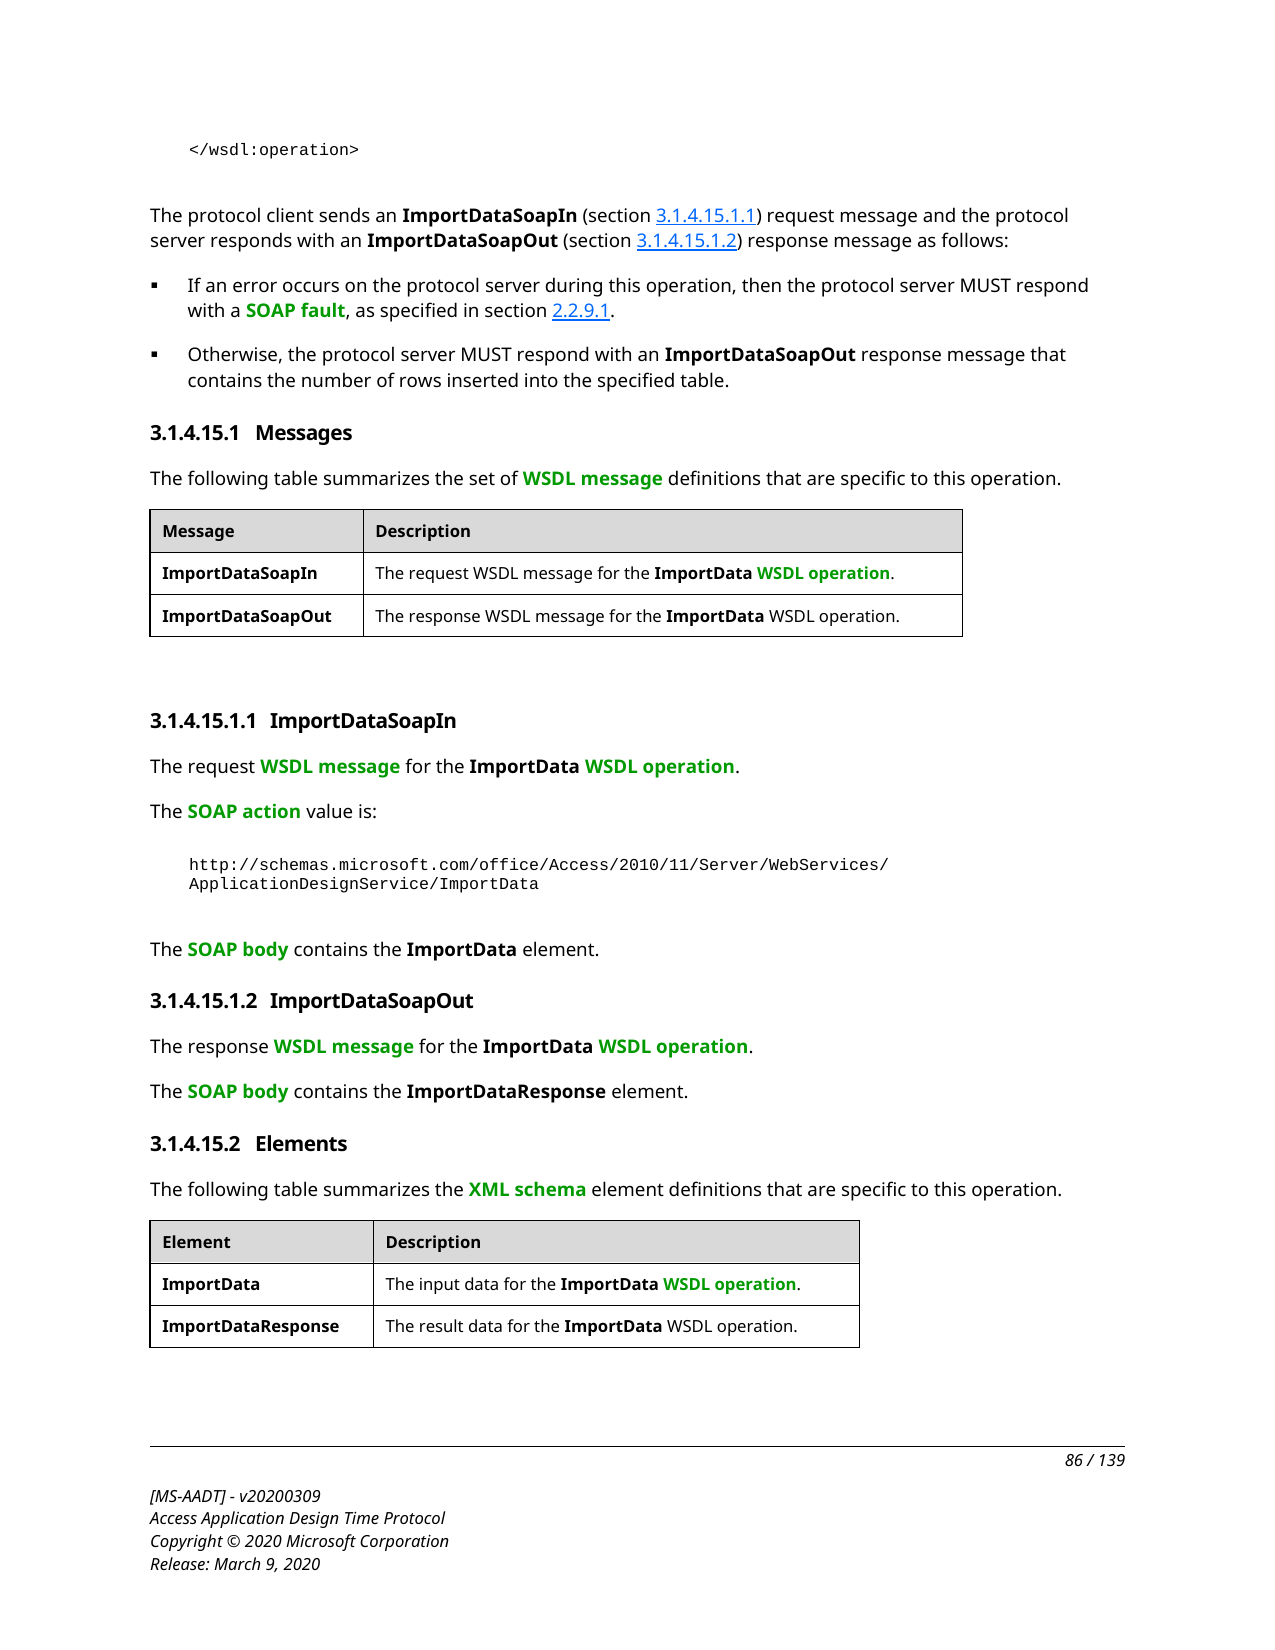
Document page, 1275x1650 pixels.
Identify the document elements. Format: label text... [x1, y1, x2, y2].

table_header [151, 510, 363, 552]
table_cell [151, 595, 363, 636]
list Otherwise, the protocol server MUST respond with an ImportDataSoapOut response message that contains the number of rows inserted into the specified table. [150, 342, 1125, 393]
text http://schemas.microsoft.com/office/Access/2010/11/Server/WebServices/ApplicationDesignService/ImportData [175, 849, 1137, 905]
text The following table summarizes the XML schema element definitions that are specific to this operation. [150, 1176, 1125, 1201]
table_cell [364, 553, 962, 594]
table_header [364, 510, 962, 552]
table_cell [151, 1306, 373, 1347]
text The SOAP body contains the ImportData element. [150, 936, 1125, 962]
text The SOAP action value is: [150, 798, 1125, 823]
subtitle ImportDataSoapIn [150, 706, 1125, 735]
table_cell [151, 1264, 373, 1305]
text The protocol client sends an ImportDataSoapIn (section 3.1.4.15.1.1) request message and the protocol server responds with an ImportDataSoapOut (section 3.1.4.15.1.2) response message as follows: [150, 202, 1125, 253]
text The request WSDL message for the ImportData WSDL operation. [150, 754, 1125, 779]
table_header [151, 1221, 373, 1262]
text The following table summarizes the set of WSDL message definitions that are specific to this operation. [150, 465, 1125, 491]
subtitle ImportDataSoapOut [150, 987, 1125, 1015]
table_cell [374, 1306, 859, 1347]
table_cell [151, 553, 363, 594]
text </wsdl:operation> [175, 133, 1137, 171]
text The response WSDL message for the ImportData WSDL operation. [150, 1034, 1125, 1059]
subtitle Elements [150, 1129, 1125, 1157]
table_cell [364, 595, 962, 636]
list If an error occurs on the protocol server during this operation, then the protocol server MUST respond with a SOAP fault, as specified in section 2.2.9.1. [150, 272, 1125, 323]
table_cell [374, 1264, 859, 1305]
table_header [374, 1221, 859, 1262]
text The SOAP body contains the ImportDataResponse element. [150, 1078, 1125, 1104]
subtitle Messages [150, 418, 1125, 446]
